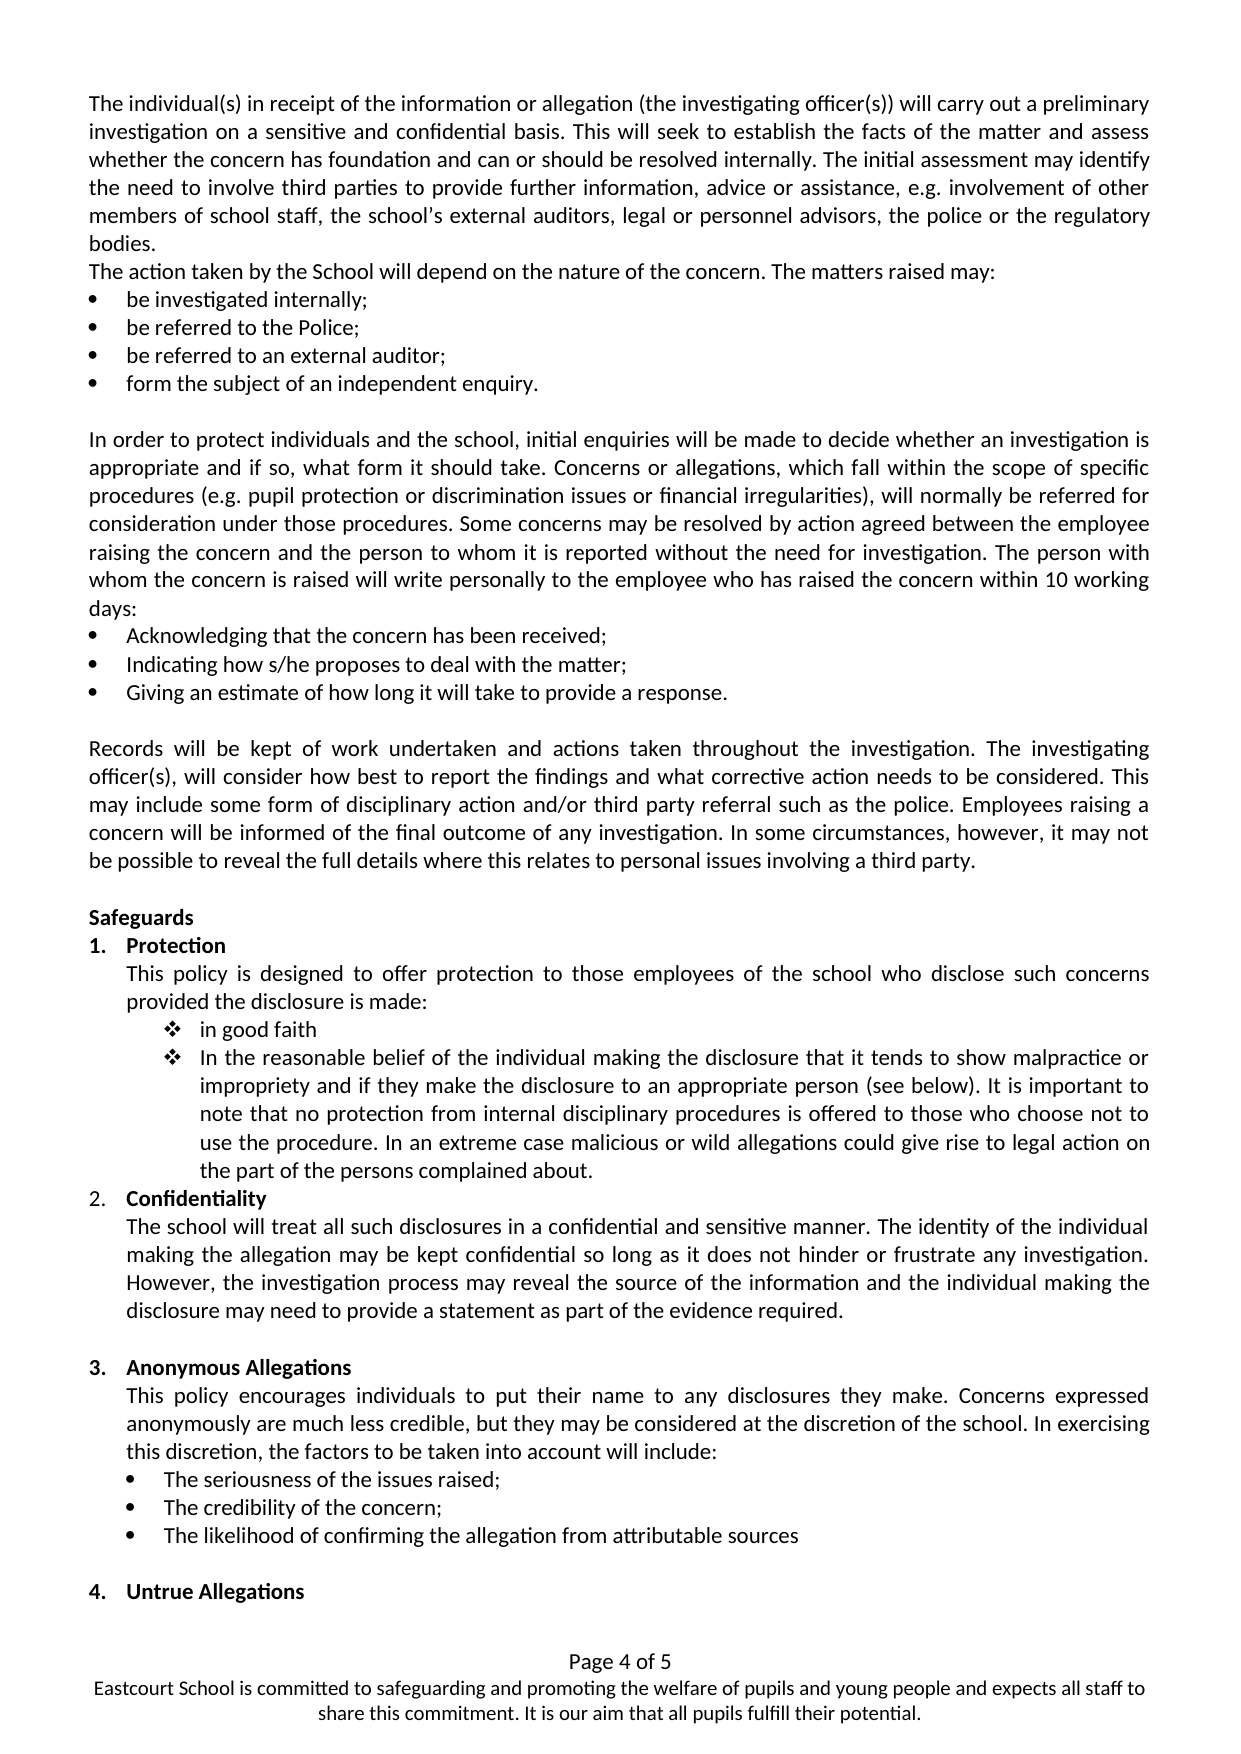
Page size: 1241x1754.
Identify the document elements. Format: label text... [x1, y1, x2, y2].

list in good faith [162, 1015, 1152, 1043]
list Protection [89, 931, 1152, 959]
list The likelihood of confirming the allegation from attributable sources [126, 1521, 1152, 1549]
list be referred to the Police; [89, 313, 1152, 341]
list Giving an estimate of how long it will take to provide a response. [89, 678, 1152, 706]
list Indicating how s/he proposes to deal with the matter; [89, 650, 1152, 678]
list This policy encourages individuals to put their name to any disclosures they make. Concerns expressed anonymously are much less credible, but they may be considered at the discretion of the school. In exercising this discretion, the factors to be taken into account will include: [126, 1381, 1152, 1465]
list be referred to an external auditor; [89, 341, 1152, 369]
list The credibility of the concern; [126, 1493, 1152, 1521]
list Confidentiality [89, 1184, 1152, 1212]
list Untrue Allegations [89, 1577, 1152, 1605]
text The individual(s) in receipt of the information or allegation (the investigating officer(s)) will carry out a preliminary investigation on a sensitive and confidential basis. This will seek to establish the facts of the matter and assess whether the concern has foundation and can or should be resolved internally. The initial assessment may identify the need to involve third parties to provide further information, advice or assistance, e.g. involvement of other members of school staff, the school’s external auditors, legal or personnel advisors, the police or the regulatory bodies. [89, 89, 1152, 257]
list form the subject of an independent enquiry. [89, 369, 1152, 397]
list In the reasonable belief of the individual making the disclosure that it tends to show malpractice or impropriety and if they make the disclosure to an appropriate person (see below). It is important to note that no protection from internal disciplinary procedures is offered to those who choose not to use the procedure. In an extreme case malicious or wild allegations could give rise to legal action on the part of the persons complained about. [162, 1043, 1152, 1184]
list The school will treat all such disclosures in a confidential and sensitive manner. The identity of the individual making the allegation may be kept confidential so long as it does not hinder or frustrate any investigation. However, the investigation process may reveal the source of the information and the individual making the disclosure may need to provide a statement as part of the evidence required. [126, 1212, 1152, 1324]
text Records will be kept of work undertaken and actions taken throughout the investigation. The investigating officer(s), will consider how best to report the findings and what corrective action needs to be considered. This may include some form of disciplinary action and/or third party referral such as the police. Employees raising a concern will be informed of the final outcome of any investigation. In some circumstances, however, it may not be possible to reveal the full details where this relates to personal issues involving a third party. [89, 734, 1152, 874]
list Anonymous Allegations [89, 1352, 1152, 1381]
list be investigated internally; [89, 285, 1152, 313]
text The action taken by the School will depend on the nature of the concern. The matters raised may: [89, 257, 1152, 285]
list The seriousness of the issues raised; [126, 1465, 1152, 1493]
text Safeguards [89, 902, 1152, 931]
list This policy is designed to offer protection to those employees of the school who disclose such concerns provided the disclosure is made: [126, 959, 1152, 1015]
list Acknowledging that the concern has been received; [89, 622, 1152, 650]
text In order to protect individuals and the school, initial enquiries will be made to decide whether an investigation is appropriate and if so, what form it should take. Concerns or allegations, which fall within the scope of specific procedures (e.g. pupil protection or discrimination issues or financial irregularities), will normally be referred for consideration under those procedures. Some concerns may be resolved by action agreed between the employee raising the concern and the person to whom it is reported without the need for investigation. The person with whom the concern is raised will write personally to the employee who has raised the concern within 10 working days: [89, 426, 1152, 622]
